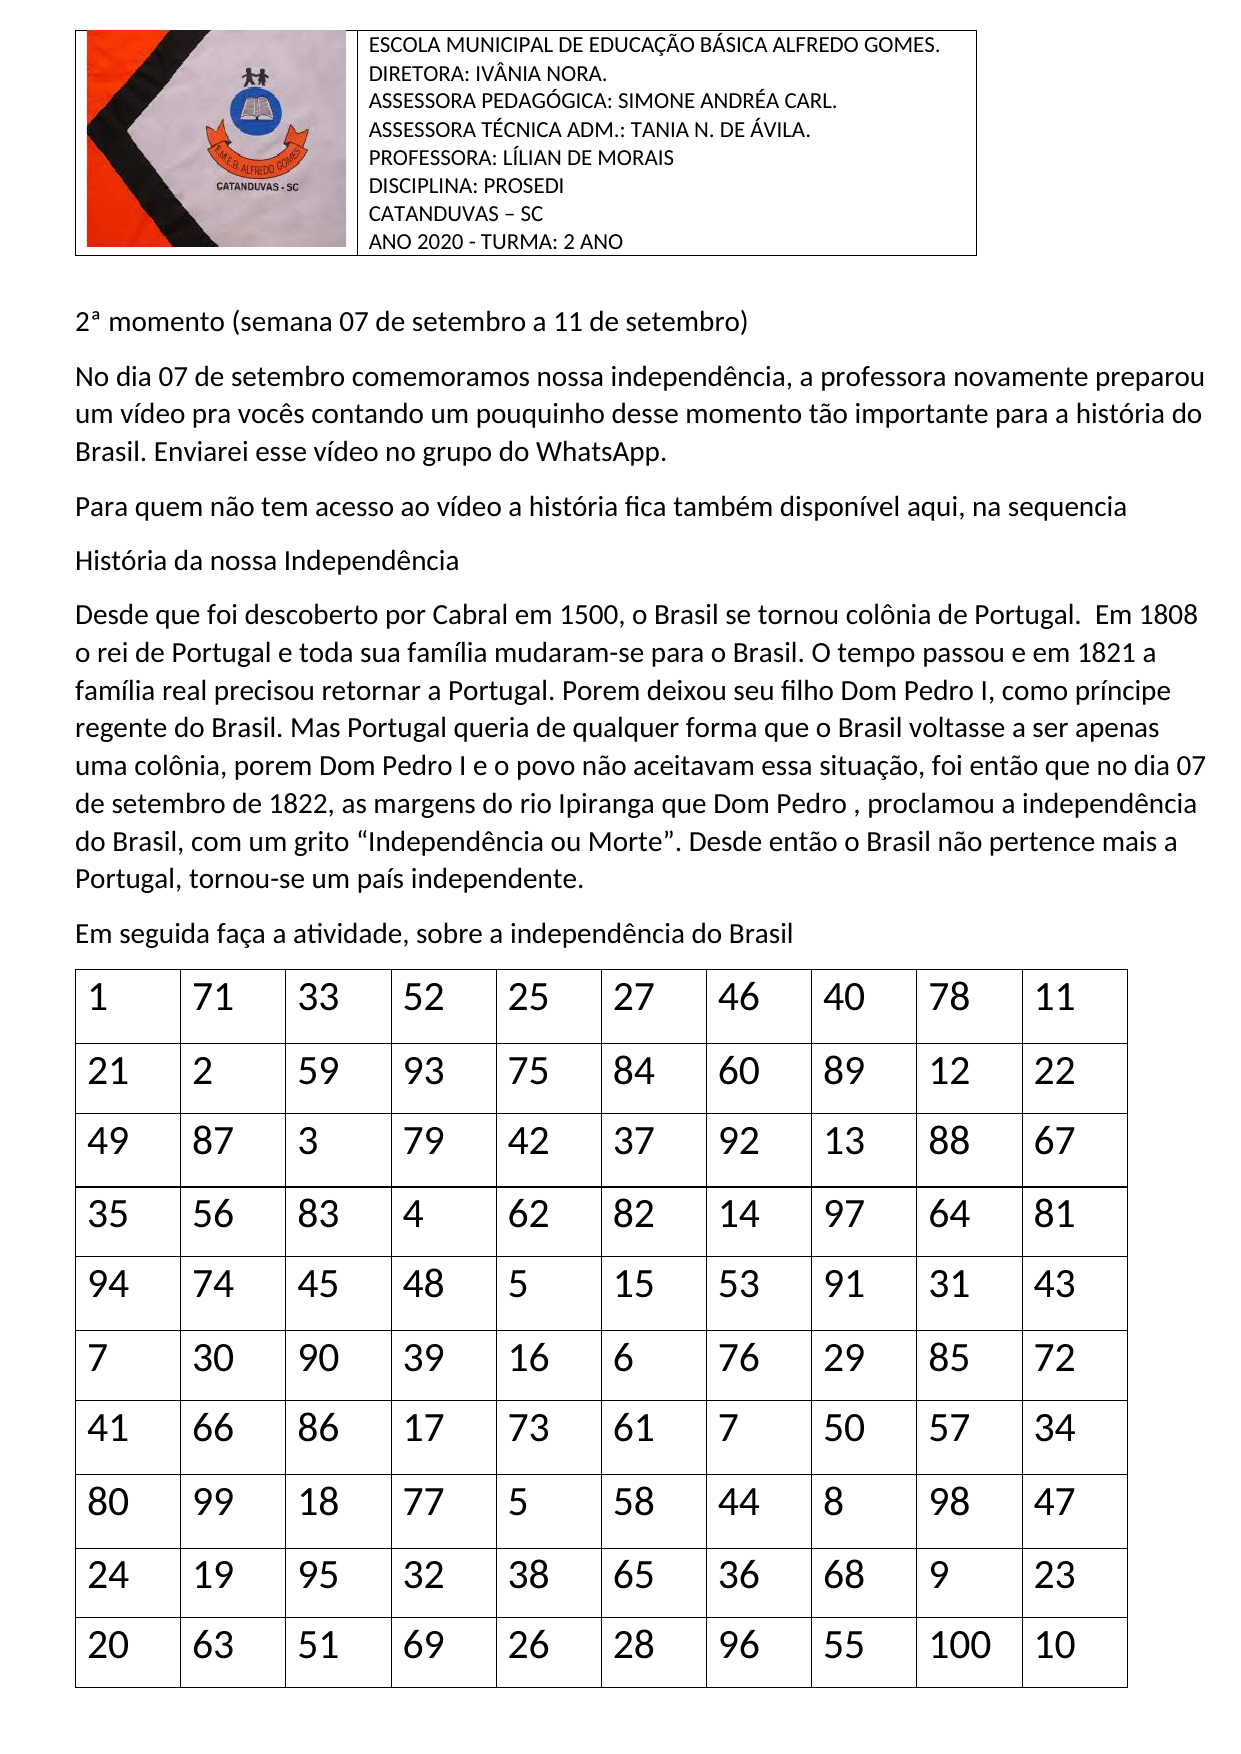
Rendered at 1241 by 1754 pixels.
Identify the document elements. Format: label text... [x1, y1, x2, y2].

table_cell 37 [602, 1114, 706, 1186]
table_cell 24 [76, 1549, 180, 1617]
table_cell 75 [497, 1044, 601, 1113]
table_cell 15 [602, 1257, 706, 1330]
table_cell 59 [286, 1044, 391, 1113]
table_header 27 [602, 970, 706, 1043]
table_cell 35 [76, 1188, 180, 1256]
table_cell 82 [602, 1188, 706, 1256]
table_cell 29 [812, 1331, 916, 1400]
table_cell 14 [707, 1188, 811, 1256]
table_cell 39 [392, 1331, 496, 1400]
table_cell 91 [812, 1257, 916, 1330]
table_cell 85 [917, 1331, 1022, 1400]
text Desde que foi descoberto por Cabral em 1500, o Brasil se tornou colônia de Portugal. Em 1808 o rei de Portugal e toda sua família mudaram-se para o Brasil. O tempo passou e em 1821 a família real precisou retornar a Portugal. Porem deixou seu filho Dom Pedro I, como príncipe regente do Brasil. Mas Portugal queria de qualquer forma que o Brasil voltasse a ser apenas uma colônia, porem Dom Pedro I e o povo não aceitavam essa situação, foi então que no dia 07 de setembro de 1822, as margens do rio Ipiranga que Dom Pedro , proclamou a independência do Brasil, com um grito “Independência ou Morte”. Desde então o Brasil não pertence mais a Portugal, tornou-se um país independente. [75, 596, 1211, 896]
table_cell 83 [286, 1188, 391, 1256]
table_cell 32 [392, 1549, 496, 1617]
table_cell 53 [707, 1257, 811, 1330]
table_header 46 [707, 970, 811, 1043]
text História da nossa Independência [75, 542, 1211, 578]
table_cell 5 [497, 1257, 601, 1330]
table_header 71 [181, 970, 285, 1043]
table_header 33 [286, 970, 391, 1043]
table_cell 44 [707, 1475, 811, 1547]
table_cell 21 [76, 1044, 180, 1113]
text Para quem não tem acesso ao vídeo a história fica também disponível aqui, na sequencia [75, 488, 1211, 523]
table_cell 13 [812, 1114, 916, 1186]
table_cell 65 [602, 1549, 706, 1617]
table_cell 74 [181, 1257, 285, 1330]
table_cell 50 [812, 1401, 916, 1473]
table_cell 96 [707, 1618, 811, 1687]
table_cell 42 [497, 1114, 601, 1186]
picture [86, 30, 347, 247]
table_cell 68 [812, 1549, 916, 1617]
table_cell 51 [286, 1618, 391, 1687]
table_header 11 [1023, 970, 1127, 1043]
table_cell 98 [917, 1475, 1022, 1547]
table_cell 10 [1023, 1618, 1127, 1687]
table_cell 95 [286, 1549, 391, 1617]
table_cell 88 [917, 1114, 1022, 1186]
table_cell 38 [497, 1549, 601, 1617]
table_cell 97 [812, 1188, 916, 1256]
table_cell 34 [1023, 1401, 1127, 1473]
table_cell 73 [497, 1401, 601, 1473]
table_cell 72 [1023, 1331, 1127, 1400]
table_cell 17 [392, 1401, 496, 1473]
table_header 1 [76, 970, 180, 1043]
table_cell 60 [707, 1044, 811, 1113]
table_cell 61 [602, 1401, 706, 1473]
table_cell 93 [392, 1044, 496, 1113]
text No dia 07 de setembro comemoramos nossa independência, a professora novamente preparou um vídeo pra vocês contando um pouquinho desse momento tão importante para a história do Brasil. Enviarei esse vídeo no grupo do WhatsApp. [75, 358, 1211, 469]
table_cell 18 [286, 1475, 391, 1547]
table_cell 94 [76, 1257, 180, 1330]
table_cell 49 [76, 1114, 180, 1186]
table_header ESCOLA MUNICIPAL DE EDUCAÇÃO BÁSICA ALFREDO GOMES. DIRETORA: IVÂNIA NORA. ASSESSORA PEDAGÓGICA: SIMONE ANDRÉA CARL. ASSESSORA TÉCNICA ADM.: TANIA N. DE ÁVILA. PROFESSORA: LÍLIAN DE MORAIS DISCIPLINA: PROSEDI CATANDUVAS – SC ANO 2020 - TURMA: 2 ANO [358, 31, 976, 255]
table_cell 63 [181, 1618, 285, 1687]
table_cell 47 [1023, 1475, 1127, 1547]
table_cell 16 [497, 1331, 601, 1400]
text Em seguida faça a atividade, sobre a independência do Brasil [75, 915, 1211, 950]
text 2ª momento (semana 07 de setembro a 11 de setembro) [75, 303, 1211, 338]
table_cell 92 [707, 1114, 811, 1186]
table_cell 87 [181, 1114, 285, 1186]
table_header [76, 31, 357, 255]
table_cell 55 [812, 1618, 916, 1687]
table_cell 19 [181, 1549, 285, 1617]
table_cell 66 [181, 1401, 285, 1473]
table_cell 9 [917, 1549, 1022, 1617]
table_cell 84 [602, 1044, 706, 1113]
table_cell 7 [76, 1331, 180, 1400]
table_cell 81 [1023, 1188, 1127, 1256]
table_cell 23 [1023, 1549, 1127, 1617]
table_cell 28 [602, 1618, 706, 1687]
table_cell 2 [181, 1044, 285, 1113]
table_cell 41 [76, 1401, 180, 1473]
table_header 52 [392, 970, 496, 1043]
table_cell 99 [181, 1475, 285, 1547]
table_cell 90 [286, 1331, 391, 1400]
table_cell 5 [497, 1475, 601, 1547]
table_cell 12 [917, 1044, 1022, 1113]
table_cell 89 [812, 1044, 916, 1113]
table_cell 3 [286, 1114, 391, 1186]
table_cell 69 [392, 1618, 496, 1687]
table_cell 80 [76, 1475, 180, 1547]
table_cell 64 [917, 1188, 1022, 1256]
table_cell 30 [181, 1331, 285, 1400]
table_cell 76 [707, 1331, 811, 1400]
table_cell 36 [707, 1549, 811, 1617]
table_cell 31 [917, 1257, 1022, 1330]
table_cell 20 [76, 1618, 180, 1687]
table_cell 62 [497, 1188, 601, 1256]
table_cell 26 [497, 1618, 601, 1687]
table_cell 79 [392, 1114, 496, 1186]
table_cell 22 [1023, 1044, 1127, 1113]
table_cell 48 [392, 1257, 496, 1330]
table_cell 58 [602, 1475, 706, 1547]
table_cell 77 [392, 1475, 496, 1547]
table_cell 4 [392, 1188, 496, 1256]
table_cell 45 [286, 1257, 391, 1330]
table_cell 8 [812, 1475, 916, 1547]
table_cell 7 [707, 1401, 811, 1473]
table_cell 6 [602, 1331, 706, 1400]
table_cell 56 [181, 1188, 285, 1256]
table_cell 43 [1023, 1257, 1127, 1330]
table_cell 57 [917, 1401, 1022, 1473]
table_cell 67 [1023, 1114, 1127, 1186]
table_cell 86 [286, 1401, 391, 1473]
table_header 78 [917, 970, 1022, 1043]
table_header 40 [812, 970, 916, 1043]
table_header 25 [497, 970, 601, 1043]
table_cell 100 [917, 1618, 1022, 1687]
